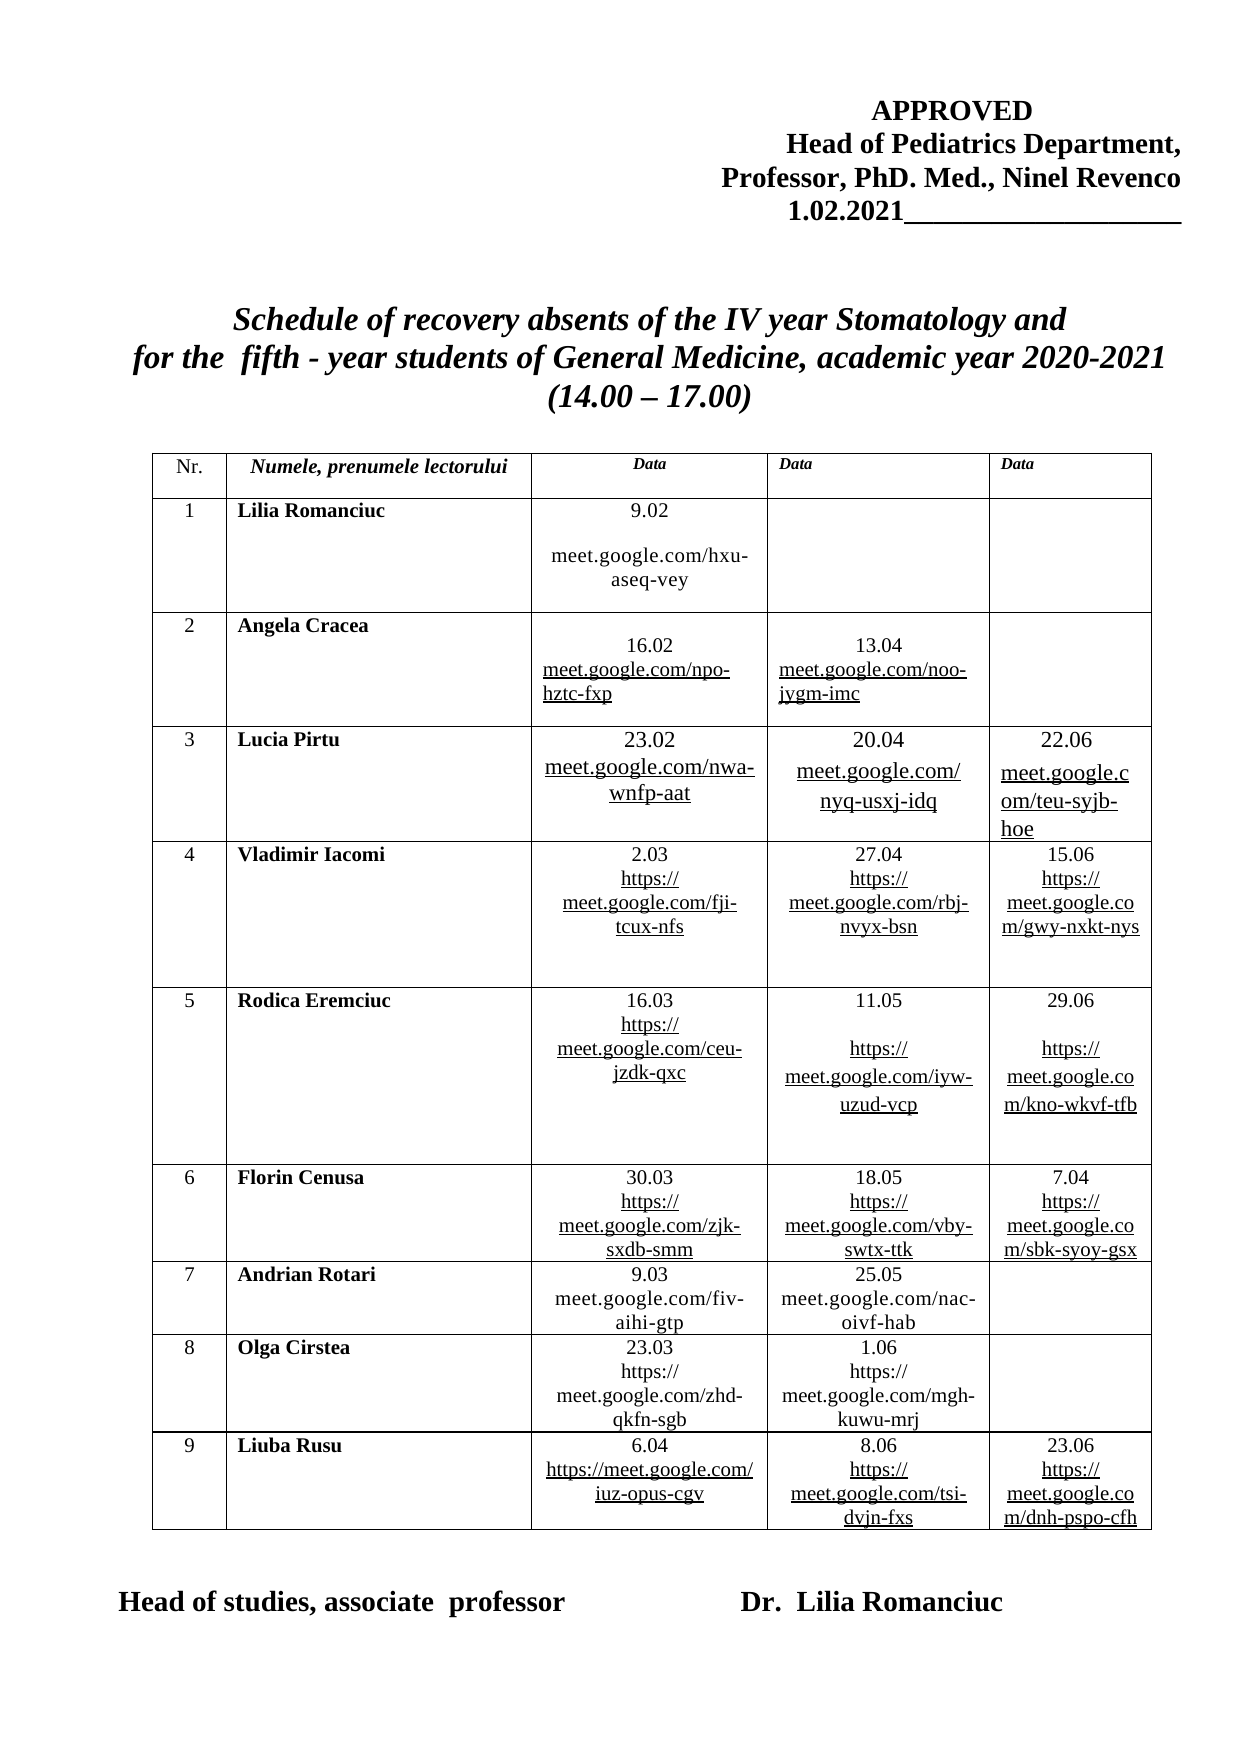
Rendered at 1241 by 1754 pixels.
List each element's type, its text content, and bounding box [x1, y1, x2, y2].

table_cell [990, 499, 1151, 612]
table_header Data [532, 454, 767, 497]
table_cell 25.05 meet.google.com/nac-oivf-hab [768, 1262, 989, 1334]
table_cell [768, 499, 989, 612]
table_cell 9 [153, 1433, 226, 1529]
table_cell 8.06 https://meet.google.com/tsi-dvjn-fxs [768, 1433, 989, 1529]
table_cell 8 [153, 1335, 226, 1431]
table_cell 2.03 https://meet.google.com/fji-tcux-nfs [532, 842, 767, 987]
table_cell 3 [153, 727, 226, 841]
table_cell Rodica Eremciuc [227, 988, 531, 1164]
table_cell 23.02 meet.google.com/nwa-wnfp-aat [532, 727, 767, 841]
table_cell 9.03 meet.google.com/fiv-aihi-gtp [532, 1262, 767, 1334]
table_cell 16.03 https://meet.google.com/ceu-jzdk-qxc [532, 988, 767, 1164]
table_cell 11.05 https://meet.google.com/iyw-uzud-vcp [768, 988, 989, 1164]
table_cell 5 [153, 988, 226, 1164]
table_cell Olga Cirstea [227, 1335, 531, 1431]
table_cell 15.06 https://meet.google.com/gwy-nxkt-nys [990, 842, 1151, 987]
text 1.02.2021___________________ [118, 193, 1181, 227]
table_header Data [990, 454, 1151, 497]
table_cell 23.03 https://meet.google.com/zhd-qkfn-sgb [532, 1335, 767, 1431]
table_cell 2 [153, 613, 226, 726]
table_cell [990, 1335, 1151, 1431]
table_cell 7 [153, 1262, 226, 1334]
table_cell 16.02 meet.google.com/npo-hztc-fxp [532, 613, 767, 726]
table_header Nr. [153, 454, 226, 497]
table_cell Lucia Pirtu [227, 727, 531, 841]
table_cell Florin Cenusa [227, 1165, 531, 1261]
title Schedule of recovery absents of the IV year Stomatology and [118, 299, 1181, 337]
table_cell 1 [153, 499, 226, 612]
table_cell 23.06 https://meet.google.com/dnh-pspo-cfh [990, 1433, 1151, 1529]
table_cell 4 [153, 842, 226, 987]
table_cell 20.04 meet.google.com/nyq-usxj-idq [768, 727, 989, 841]
table_cell Lilia Romanciuc [227, 499, 531, 612]
text Head of Pediatrics Department, [118, 126, 1181, 160]
text Professor, PhD. Med., Ninel Revenco [118, 160, 1181, 193]
table_cell 18.05 https://meet.google.com/vby-swtx-ttk [768, 1165, 989, 1261]
table_cell 22.06 meet.google.com/teu-syjb-hoe [990, 727, 1151, 841]
table_cell 30.03 https://meet.google.com/zjk-sxdb-smm [532, 1165, 767, 1261]
table_cell 29.06 https://meet.google.com/kno-wkvf-tfb [990, 988, 1151, 1164]
table_cell 9.02 meet.google.com/hxu-aseq-vey [532, 499, 767, 612]
table_header Data [768, 454, 989, 497]
text (14.00 – 17.00) [118, 376, 1181, 414]
table_cell 1.06 https://meet.google.com/mgh-kuwu-mrj [768, 1335, 989, 1431]
table_cell Angela Cracea [227, 613, 531, 726]
table_cell [990, 1262, 1151, 1334]
table_cell 7.04 https://meet.google.com/sbk-syoy-gsx [990, 1165, 1151, 1261]
table_cell 6.04 https://meet.google.com/iuz-opus-cgv [532, 1433, 767, 1529]
table_cell 13.04 meet.google.com/noo-jygm-imc [768, 613, 989, 726]
table_cell Liuba Rusu [227, 1433, 531, 1529]
text for the fifth - year students of General Medicine, academic year 2020-2021 [118, 337, 1181, 376]
table_cell 6 [153, 1165, 226, 1261]
table_cell Andrian Rotari [227, 1262, 531, 1334]
table_cell 27.04 https://meet.google.com/rbj-nvyx-bsn [768, 842, 989, 987]
table_header Numele, prenumele lectorului [227, 454, 531, 497]
table_cell Vladimir Iacomi [227, 842, 531, 987]
text APPROVED [118, 93, 1181, 126]
table_cell [990, 613, 1151, 726]
text Head of studies, associate professor Dr. Lilia Romanciuc [118, 1584, 1181, 1617]
